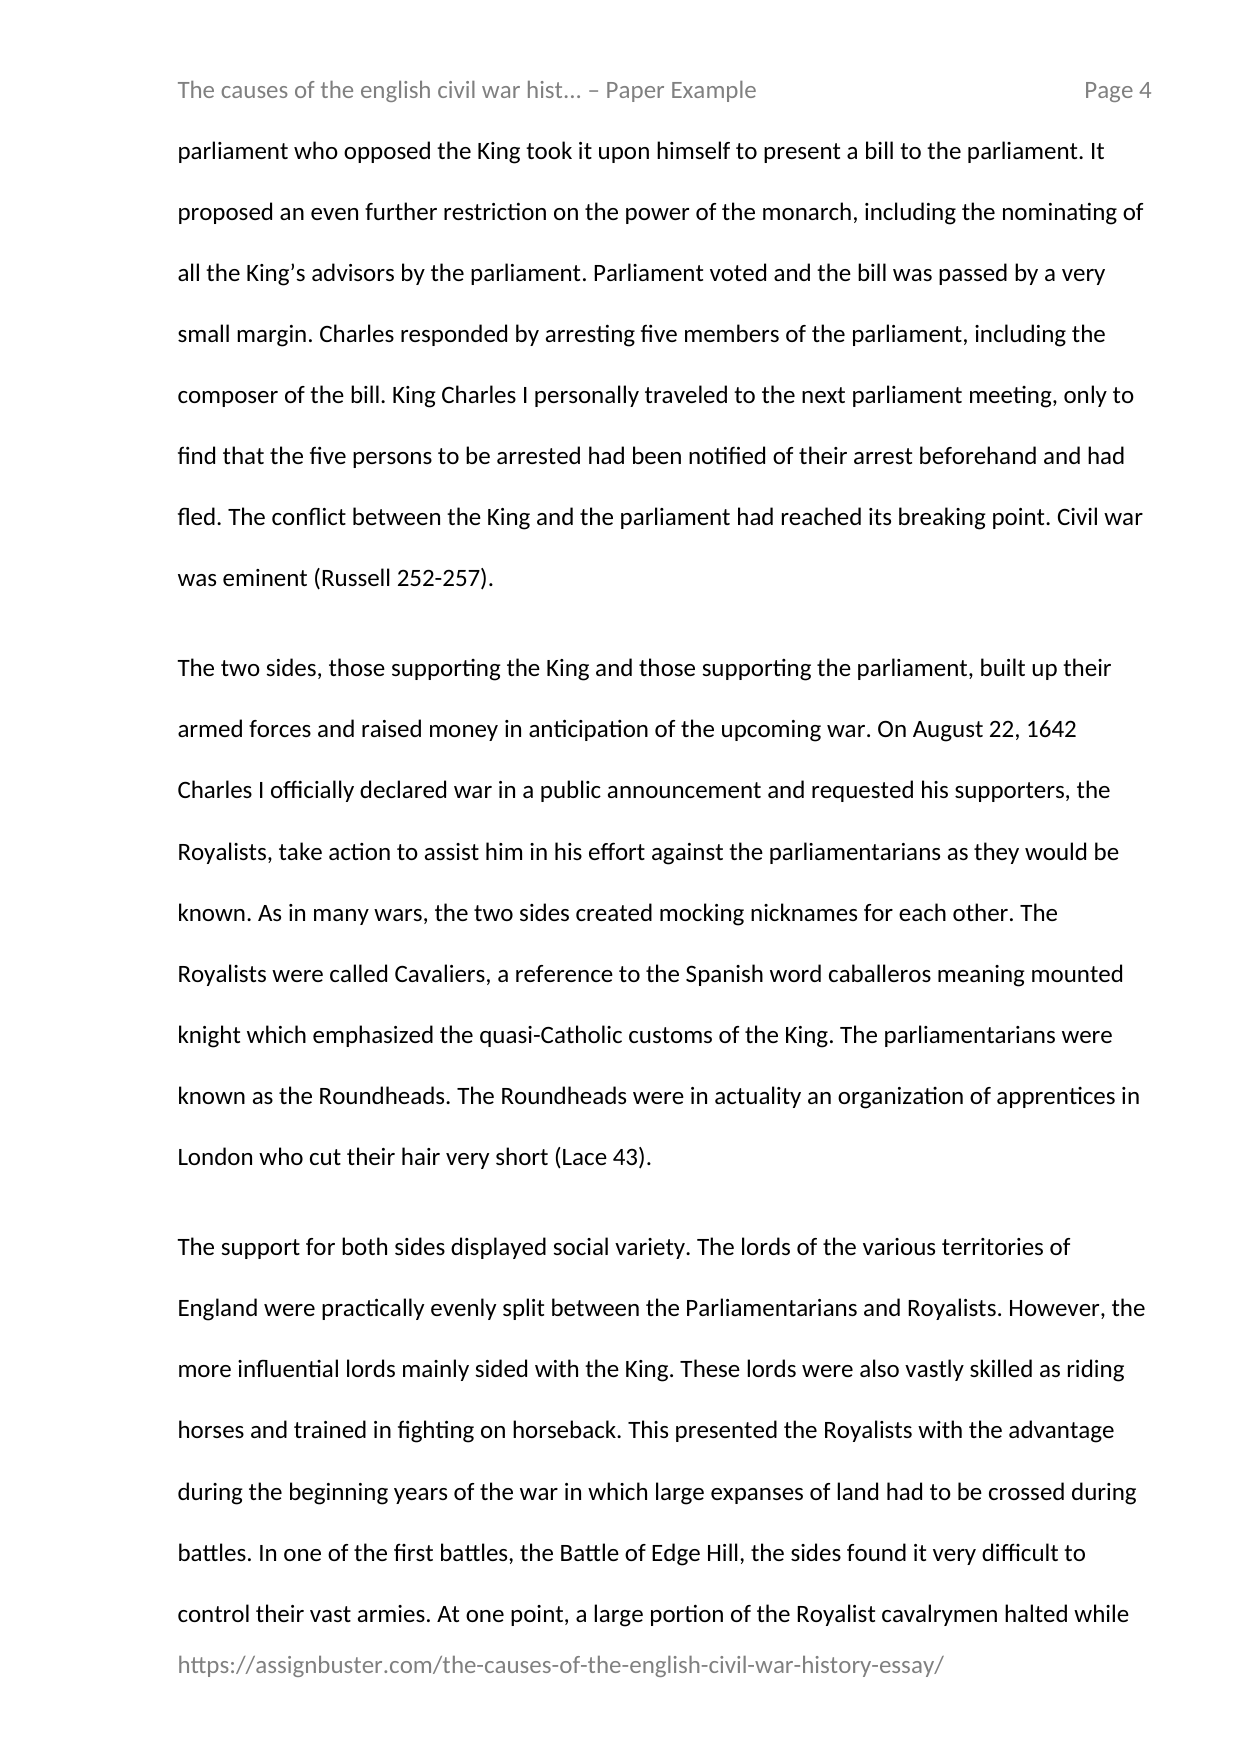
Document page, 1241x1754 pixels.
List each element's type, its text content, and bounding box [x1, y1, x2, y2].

text The two sides, those supporting the King and those supporting the parliament, built up their armed forces and raised money in anticipation of the upcoming war. On August 22, 1642 Charles I officially declared war in a public announcement and requested his supporters, the Royalists, take action to assist him in his effort against the parliamentarians as they would be known. As in many wars, the two sides created mocking nicknames for each other. The Royalists were called Cavaliers, a reference to the Spanish word caballeros meaning mounted knight which emphasized the quasi-Catholic customs of the King. The parliamentarians were known as the Roundheads. The Roundheads were in actuality an organization of apprentices in London who cut their hair very short (Lace 43). [177, 653, 1152, 1171]
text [177, 135, 1152, 593]
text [177, 1231, 1152, 1628]
